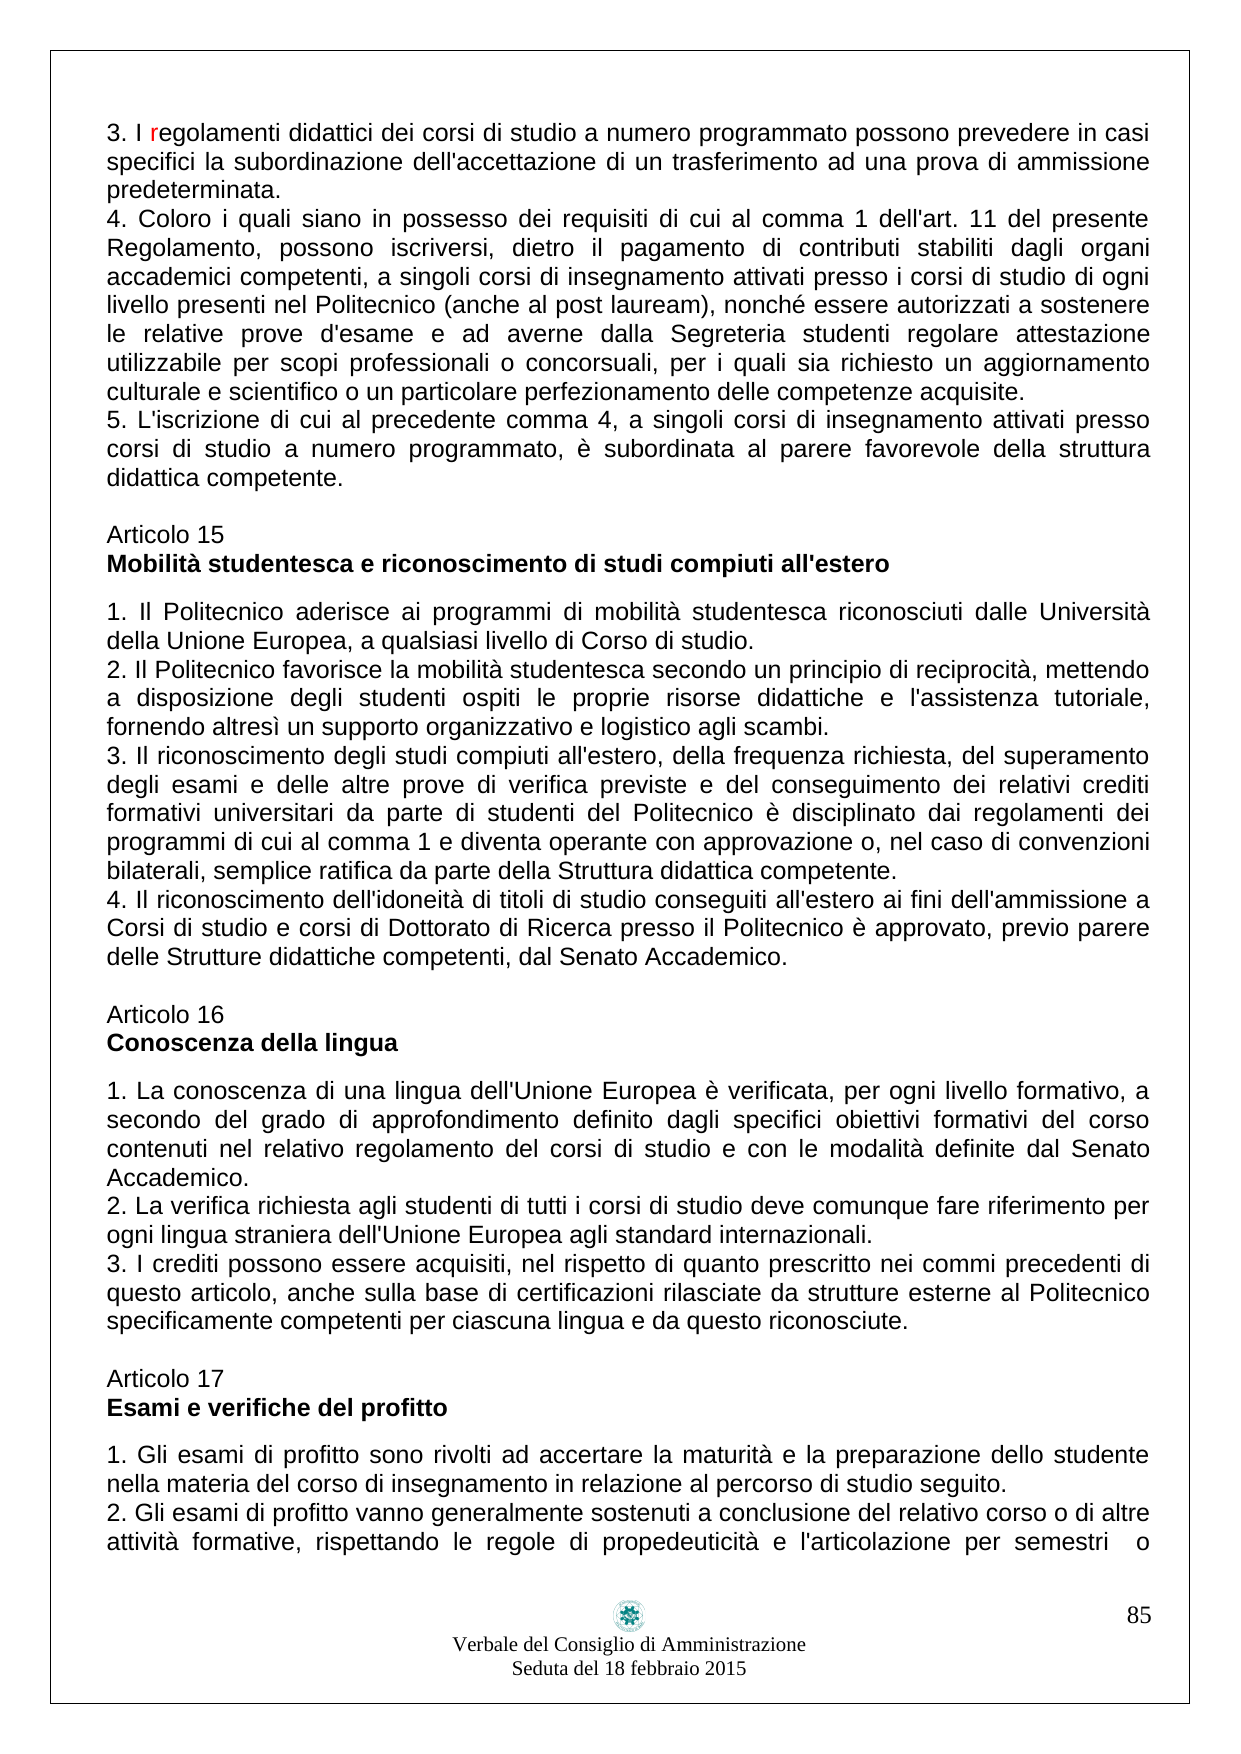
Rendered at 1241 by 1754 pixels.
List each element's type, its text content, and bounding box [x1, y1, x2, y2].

text 2. La verifica richiesta agli studenti di tutti i corsi di studio deve comunque fare riferimento per ogni lingua straniera dell'Unione Europea agli standard internazionali. [106, 1191, 1152, 1249]
text 3. Il riconoscimento degli studi compiuti all'estero, della frequenza richiesta, del superamento degli esami e delle altre prove di verifica previste e del conseguimento dei relativi crediti formativi universitari da parte di studenti del Politecnico è disciplinato dai regolamenti dei programmi di cui al comma 1 e diventa operante con approvazione o, nel caso di convenzioni bilaterali, semplice ratifica da parte della Struttura didattica competente. [106, 741, 1152, 885]
text Esami e verifiche del profitto [106, 1393, 1152, 1421]
text 2. Il Politecnico favorisce la mobilità studentesca secondo un principio di reciprocità, mettendo a disposizione degli studenti ospiti le proprie risorse didattiche e l'assistenza tutoriale, fornendo altresì un supporto organizzativo e logistico agli scambi. [106, 655, 1152, 741]
text 3. I regolamenti didattici dei corsi di studio a numero programmato possono prevedere in casi specifici la subordinazione dell'accettazione di un trasferimento ad una prova di ammissione predeterminata. [106, 118, 1152, 204]
picture [613, 1600, 646, 1632]
text Articolo 17 [106, 1364, 1152, 1393]
text Articolo 16 [106, 1000, 1152, 1028]
text 1. Gli esami di profitto sono rivolti ad accertare la maturità e la preparazione dello studente nella materia del corso di insegnamento in relazione al percorso di studio seguito. [106, 1441, 1152, 1498]
text 1. La conoscenza di una lingua dell'Unione Europea è verificata, per ogni livello formativo, a secondo del grado di approfondimento definito dagli specifici obiettivi formativi del corso contenuti nel relativo regolamento del corsi di studio e con le modalità definite dal Senato Accademico. [106, 1076, 1152, 1191]
text 4. Il riconoscimento dell'idoneità di titoli di studio conseguiti all'estero ai fini dell'ammissione a Corsi di studio e corsi di Dottorato di Ricerca presso il Politecnico è approvato, previo parere delle Strutture didattiche competenti, dal Senato Accademico. [106, 885, 1152, 971]
text 3. I crediti possono essere acquisiti, nel rispetto di quanto prescritto nei commi precedenti di questo articolo, anche sulla base di certificazioni rilasciate da strutture esterne al Politecnico specificamente competenti per ciascuna lingua e da questo riconosciute. [106, 1249, 1152, 1335]
text 1. Il Politecnico aderisce ai programmi di mobilità studentesca riconosciuti dalle Università della Unione Europea, a qualsiasi livello di Corso di studio. [106, 597, 1152, 655]
text Conoscenza della lingua [106, 1028, 1152, 1057]
text 'iscrizione di cui al precedente comma singoli corsi di insegnamento attivati presso corsi di studio a numero programmato, è subordinata al parere favorevole della struttura didattica competente. [106, 406, 1152, 492]
text 4. Coloro i quali siano in possesso dei requisiti di cui al comma 1 dell'art. 11 del presente Regolamento, possono iscriversi, dietro il pagamento di contributi stabiliti dagli organi accademici competenti, a singoli corsi di insegnamento attivati presso i corsi di studio di ogni livello presenti nel Politecnico (anche al post lauream), nonché essere autorizzati a sostenere le relative prove d'esame e ad averne dalla Segreteria studenti regolare attestazione utilizzabile per scopi professionali o concorsuali, per i quali sia richiesto un aggiornamento culturale e scientifico o un particolare perfezionamento delle competenze acquisite. [106, 204, 1152, 406]
text Mobilità studentesca e riconoscimento di studi compiuti all'estero [106, 549, 1152, 578]
text Articolo 15 [106, 521, 1152, 549]
